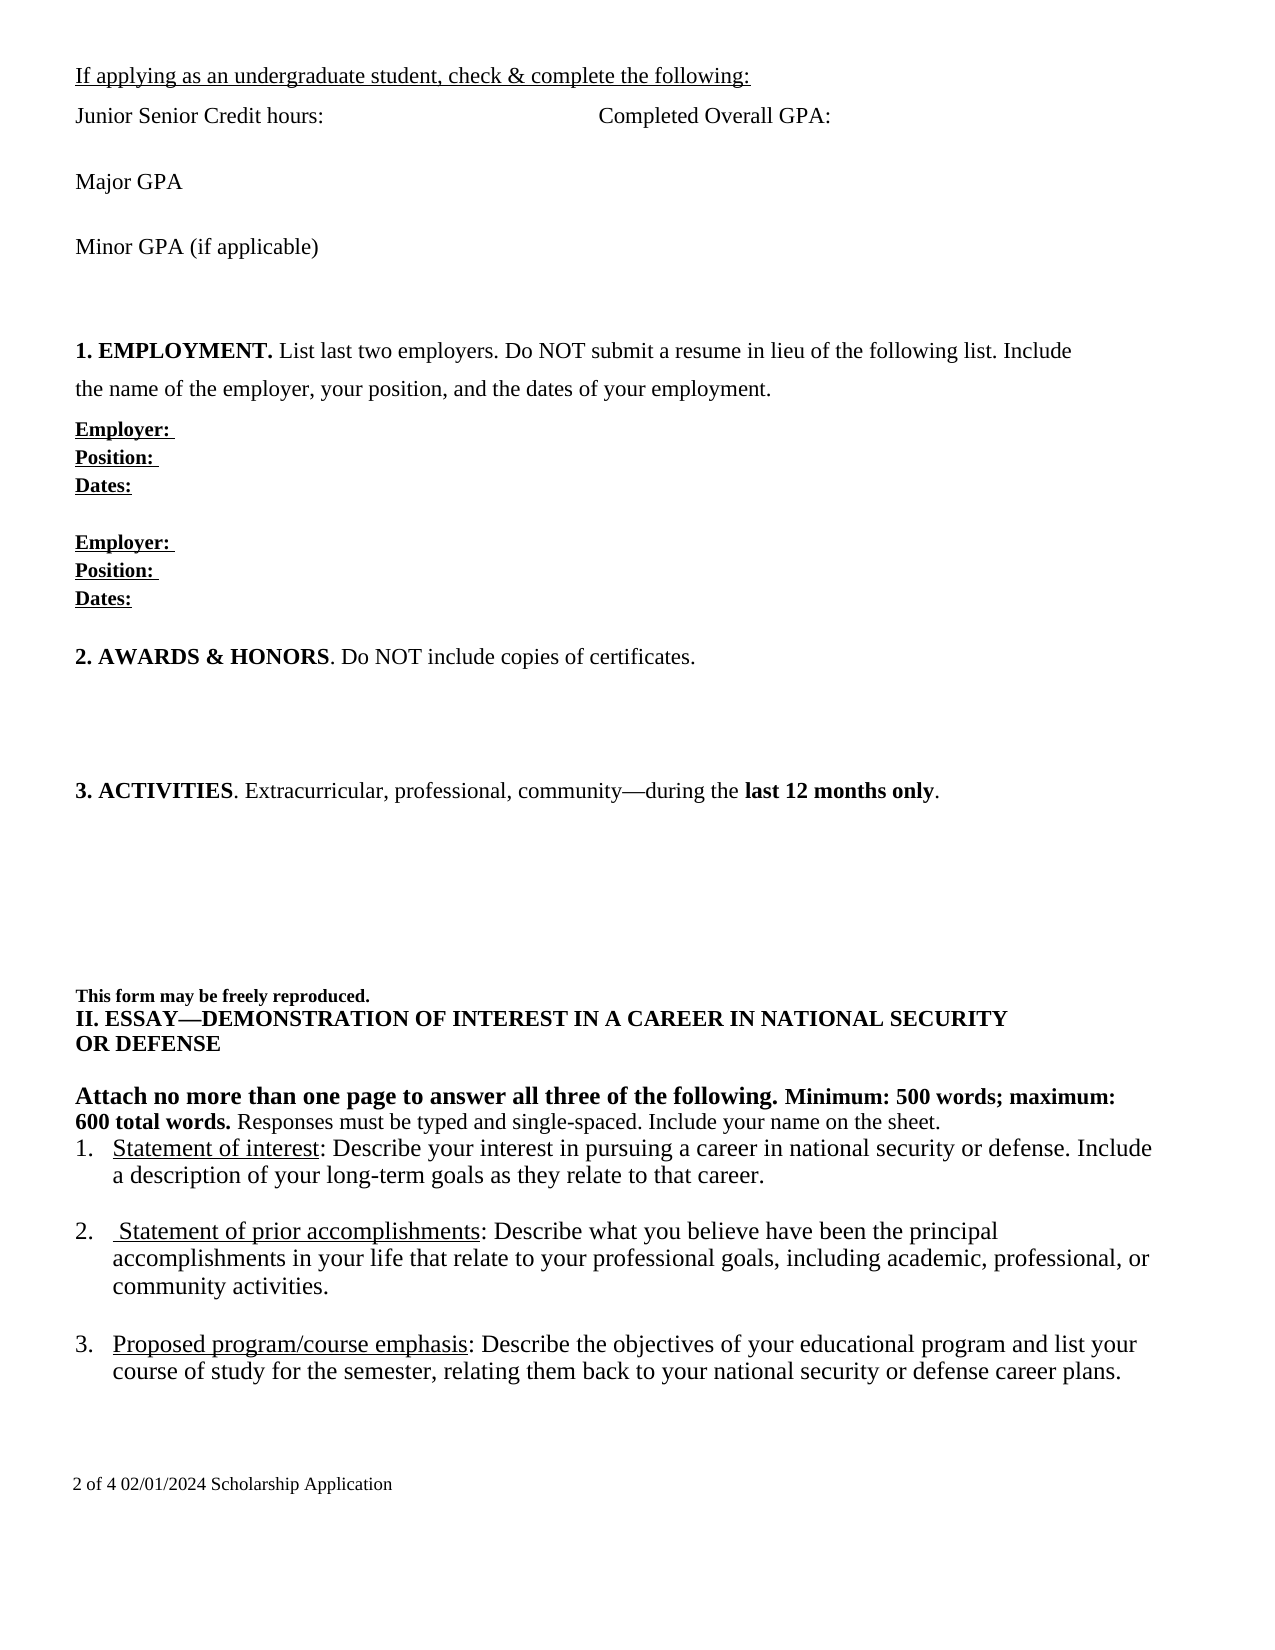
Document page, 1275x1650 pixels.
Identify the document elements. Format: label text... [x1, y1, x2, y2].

text Junior Senior Credit hours: Completed Overall GPA: [75, 102, 1232, 129]
text Minor GPA (if applicable) [75, 233, 1232, 259]
list Statement of prior accomplishments: Describe what you believe have been the principal accomplishments in your life that relate to your professional goals, including academic, professional, or community activities. [75, 1218, 1159, 1300]
text Employer: [75, 530, 1232, 554]
text This form may be freely reproduced. [75, 985, 1232, 1007]
text Attach no more than one page to answer all three of the following. Minimum: 500 words; maximum: 600 total words. Responses must be typed and single-spaced. Include your name on the sheet. [75, 1083, 1156, 1135]
text 3. ACTIVITIES. Extracurricular, professional, community—during the last 12 months only. [75, 777, 1232, 804]
text Dates: [75, 473, 1232, 497]
text 2. AWARDS & HONORS. Do NOT include copies of certificates. [75, 643, 1232, 669]
text If applying as an undergraduate student, check & complete the following: [75, 62, 1108, 88]
text Position: [75, 558, 1232, 582]
text Dates: [75, 586, 1232, 610]
text Position: [75, 445, 1232, 469]
list Statement of interest: Describe your interest in pursuing a career in national security or defense. Include a description of your long-term goals as they relate to that career. [75, 1135, 1156, 1189]
text Employer: [75, 417, 1232, 441]
text Major GPA [75, 168, 1232, 194]
text 1. EMPLOYMENT. List last two employers. Do NOT submit a resume in lieu of the following list. Include the name of the employer, your position, and the dates of your employment. [75, 338, 1104, 402]
list Proposed program/course emphasis: Describe the objectives of your educational program and list your course of study for the semester, relating them back to your national security or defense career plans. [75, 1330, 1159, 1385]
text II. ESSAY—DEMONSTRATION OF INTEREST IN A CAREER IN NATIONAL SECURITY OR DEFENSE [75, 1007, 1047, 1057]
text 2 of 4 02/01/2024 Scholarship Application [72, 1473, 1232, 1494]
